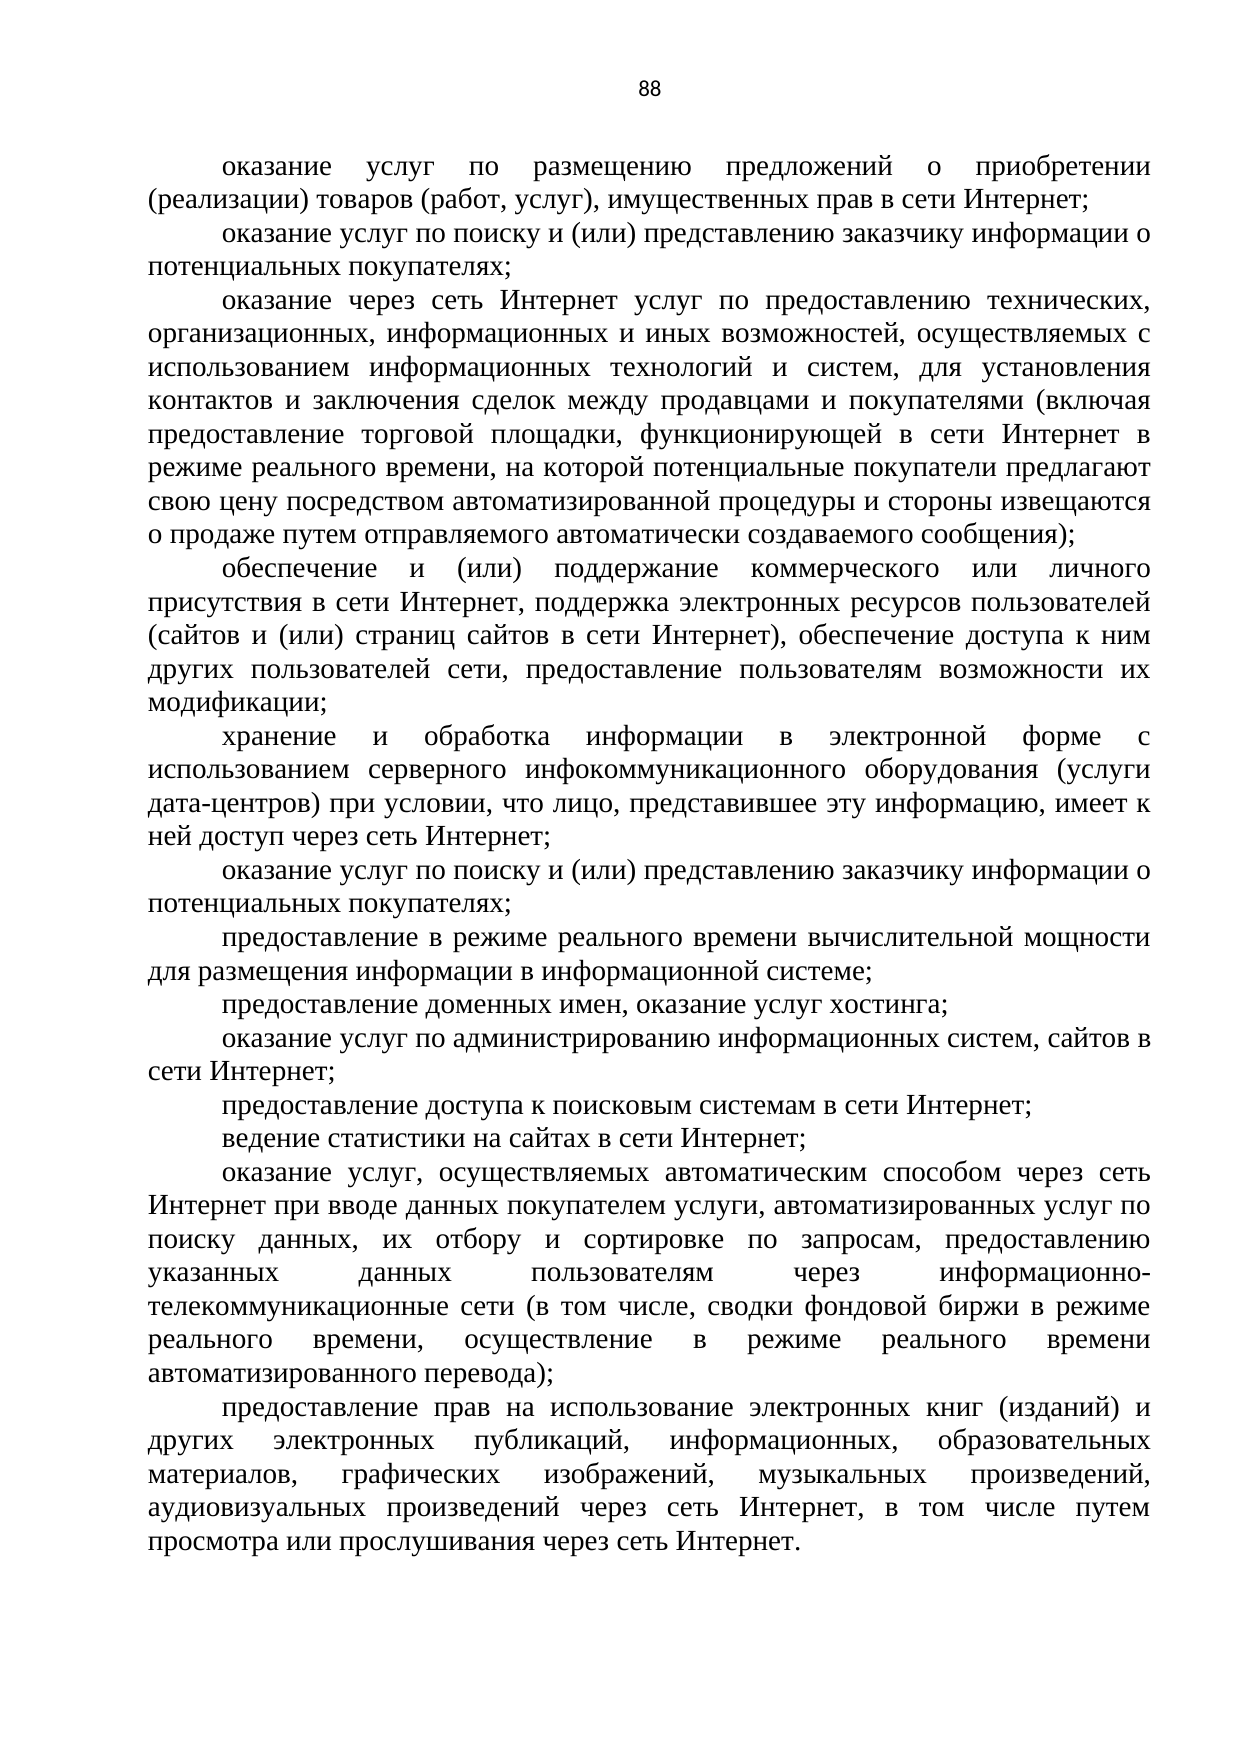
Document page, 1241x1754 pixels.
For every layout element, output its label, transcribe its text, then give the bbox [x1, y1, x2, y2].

text оказание услуг по администрированию информационных систем, сайтов в сети Интернет; [148, 1020, 1152, 1087]
text предоставление доступа к поисковым системам в сети Интернет; [148, 1087, 1152, 1120]
text оказание услуг, осуществляемых автоматическим способом через сеть Интернет при вводе данных покупателем услуги, автоматизированных услуг по поиску данных, их отбору и сортировке по запросам, предоставлению указанных данных пользователям через информационно-телекоммуникационные сети (в том числе, сводки фондовой биржи в режиме реального времени, осуществление в режиме реального времени автоматизированного перевода); [148, 1154, 1152, 1389]
text оказание услуг по размещению предложений о приобретении (реализации) товаров (работ, услуг), имущественных прав в сети Интернет; [148, 148, 1152, 215]
text предоставление прав на использование электронных книг (изданий) и других электронных публикаций, информационных, образовательных материалов, графических изображений, музыкальных произведений, аудиовизуальных произведений через сеть Интернет, в том числе путем просмотра или прослушивания через сеть Интернет. [148, 1389, 1152, 1556]
text обеспечение и (или) поддержание коммерческого или личного присутствия в сети Интернет, поддержка электронных ресурсов пользователей (сайтов и (или) страниц сайтов в сети Интернет), обеспечение доступа к ним других пользователей сети, предоставление пользователям возможности их модификации; [148, 550, 1152, 718]
text предоставление в режиме реального времени вычислительной мощности для размещения информации в информационной системе; [148, 919, 1152, 986]
text ведение статистики на сайтах в сети Интернет; [148, 1120, 1152, 1154]
text хранение и обработка информации в электронной форме с использованием серверного инфокоммуникационного оборудования (услуги дата-центров) при условии, что лицо, представившее эту информацию, имеет к ней доступ через сеть Интернет; [148, 718, 1152, 852]
text оказание услуг по поиску и (или) представлению заказчику информации о потенциальных покупателях; [148, 852, 1152, 919]
text предоставление доменных имен, оказание услуг хостинга; [148, 986, 1152, 1020]
text оказание услуг по поиску и (или) представлению заказчику информации о потенциальных покупателях; [148, 215, 1152, 282]
text оказание через сеть Интернет услуг по предоставлению технических, организационных, информационных и иных возможностей, осуществляемых с использованием информационных технологий и систем, для установления контактов и заключения сделок между продавцами и покупателями (включая предоставление торговой площадки, функционирующей в сети Интернет в режиме реального времени, на которой потенциальные покупатели предлагают свою цену посредством автоматизированной процедуры и стороны извещаются о продаже путем отправляемого автоматически создаваемого сообщения); [148, 282, 1152, 550]
